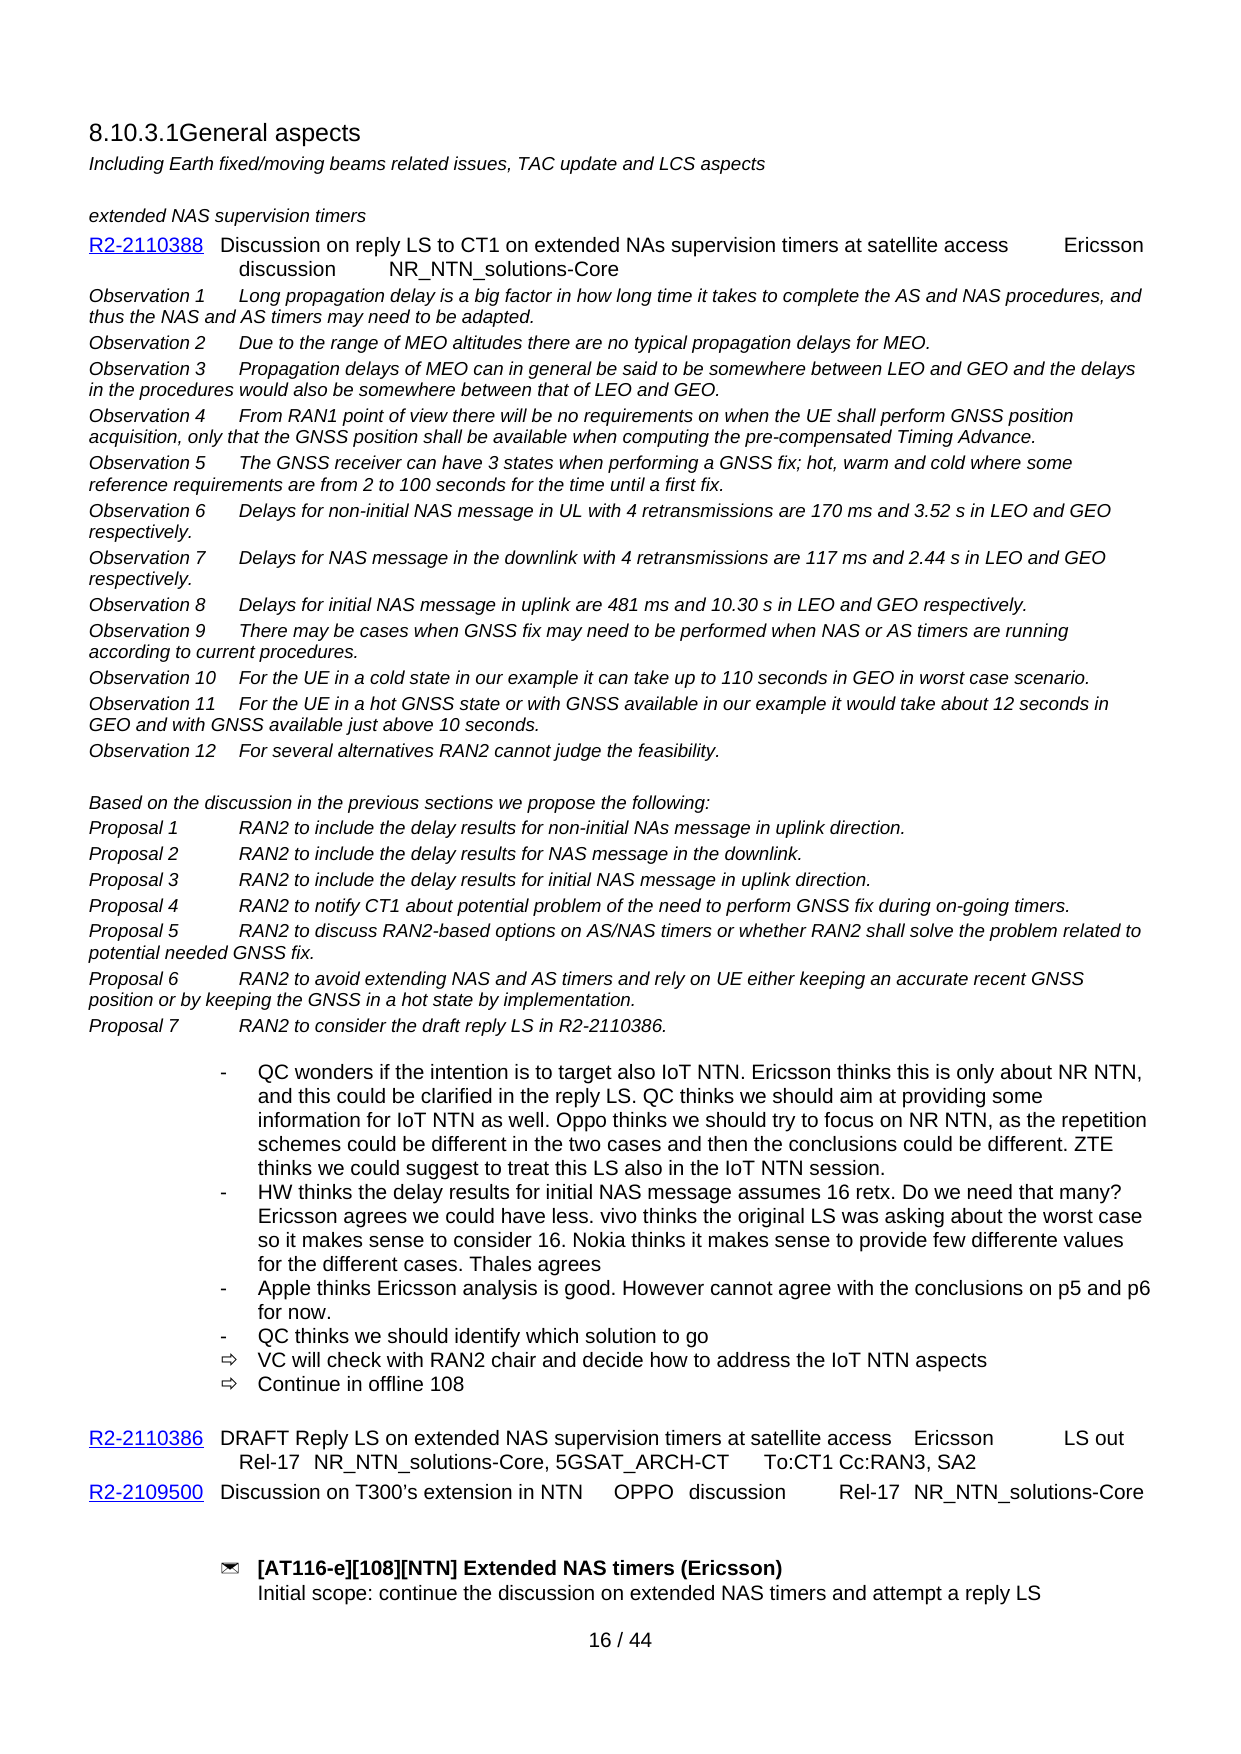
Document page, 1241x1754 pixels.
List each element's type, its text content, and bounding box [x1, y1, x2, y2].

text Observation 5 The GNSS receiver can have 3 states when performing a GNSS fix; hot, warm and cold where some reference requirements are from 2 to 100 seconds for the time until a first fix. [89, 452, 1152, 495]
subtitle 8.10.3.1General aspects [89, 118, 1152, 147]
text - HW thinks the delay results for initial NAS message assumes 16 retx. Do we need that many? Ericsson agrees we could have less. vivo thinks the original LS was asking about the worst case so it makes sense to consider 16. Nokia thinks it makes sense to provide few differente values for the different cases. Thales agrees [220, 1180, 1152, 1276]
text - QC thinks we should identify which solution to go [220, 1324, 1152, 1348]
text Observation 3 Propagation delays of MEO can in general be said to be somewhere between LEO and GEO and the delays in the procedures would also be somewhere between that of LEO and GEO. [89, 357, 1152, 401]
text Observation 8 Delays for initial NAS message in uplink are 481 ms and 10.30 s in LEO and GEO respectively. [89, 594, 1152, 616]
text Observation 2 Due to the range of MEO altitudes there are no typical propagation delays for MEO. [89, 332, 1152, 353]
list Continue in offline 108 [220, 1372, 1152, 1396]
text Observation 4 From RAN1 point of view there will be no requirements on when the UE shall perform GNSS position acquisition, only that the GNSS position shall be available when computing the pre-compensated Timing Advance. [89, 405, 1152, 448]
text Proposal 2 RAN2 to include the delay results for NAS message in the downlink. [89, 843, 1152, 864]
text Observation 12 For several alternatives RAN2 cannot judge the feasibility. [89, 740, 1152, 762]
text - Apple thinks Ericsson analysis is good. However cannot agree with the conclusions on p5 and p6 for now. [220, 1276, 1152, 1324]
text Observation 11 For the UE in a hot GNSS state or with GNSS available in our example it would take about 12 seconds in GEO and with GNSS available just above 10 seconds. [89, 693, 1152, 736]
text Initial scope: continue the discussion on extended NAS timers and attempt a reply LS [257, 1580, 1152, 1604]
text Proposal 3 RAN2 to include the delay results for initial NAS message in uplink direction. [89, 869, 1152, 890]
text Observation 1 Long propagation delay is a big factor in how long time it takes to complete the AS and NAS procedures, and thus the NAS and AS timers may need to be adapted. [89, 284, 1152, 328]
text Including Earth fixed/moving beams related issues, TAC update and LCS aspects [89, 153, 1152, 175]
text Observation 6 Delays for non-initial NAS message in UL with 4 retransmissions are 170 ms and 3.52 s in LEO and GEO respectively. [89, 499, 1152, 542]
text extended NAS supervision timers [89, 204, 1152, 226]
text Based on the discussion in the previous sections we propose the following: [89, 791, 1152, 813]
text Proposal 7 RAN2 to consider the draft reply LS in R2-2110386. [89, 1015, 1152, 1036]
text Proposal 5 RAN2 to discuss RAN2-based options on AS/NAS timers or whether RAN2 shall solve the problem related to potential needed GNSS fix. [89, 920, 1152, 963]
list VC will check with RAN2 chair and decide how to address the IoT NTN aspects [220, 1348, 1152, 1372]
text Proposal 1 RAN2 to include the delay results for non-initial NAs message in uplink direction. [89, 817, 1152, 839]
text Proposal 4 RAN2 to notify CT1 about potential problem of the need to perform GNSS fix during on-going timers. [89, 894, 1152, 916]
text Observation 7 Delays for NAS message in the downlink with 4 retransmissions are 117 ms and 2.44 s in LEO and GEO respectively. [89, 547, 1152, 590]
text Proposal 6 RAN2 to avoid extending NAS and AS timers and rely on UE either keeping an accurate recent GNSS position or by keeping the GNSS in a hot state by implementation. [89, 967, 1152, 1011]
title R2-2109500 Discussion on T300’s extension in NTN OPPO discussion Rel-17 NR_NTN_solutions-Core [89, 1480, 1152, 1504]
title R2-2110388 Discussion on reply LS to CT1 on extended NAs supervision timers at satellite access Ericsson discussion NR_NTN_solutions-Core [89, 232, 1152, 280]
text Observation 9 There may be cases when GNSS fix may need to be performed when NAS or AS timers are running according to current procedures. [89, 620, 1152, 663]
text Observation 10 For the UE in a cold state in our example it can take up to 110 seconds in GEO in worst case scenario. [89, 667, 1152, 688]
text [AT116-e][108][NTN] Extended NAS timers (Ericsson) [220, 1556, 1152, 1580]
text - QC wonders if the intention is to target also IoT NTN. Ericsson thinks this is only about NR NTN, and this could be clarified in the reply LS. QC thinks we should aim at providing some information for IoT NTN as well. Oppo thinks we should try to focus on NR NTN, as the repetition schemes could be different in the two cases and then the conclusions could be different. ZTE thinks we could suggest to treat this LS also in the IoT NTN session. [220, 1060, 1152, 1180]
title R2-2110386 DRAFT Reply LS on extended NAS supervision timers at satellite access Ericsson LS out Rel-17 NR_NTN_solutions-Core, 5GSAT_ARCH-CT To:CT1 Cc:RAN3, SA2 [89, 1426, 1152, 1474]
